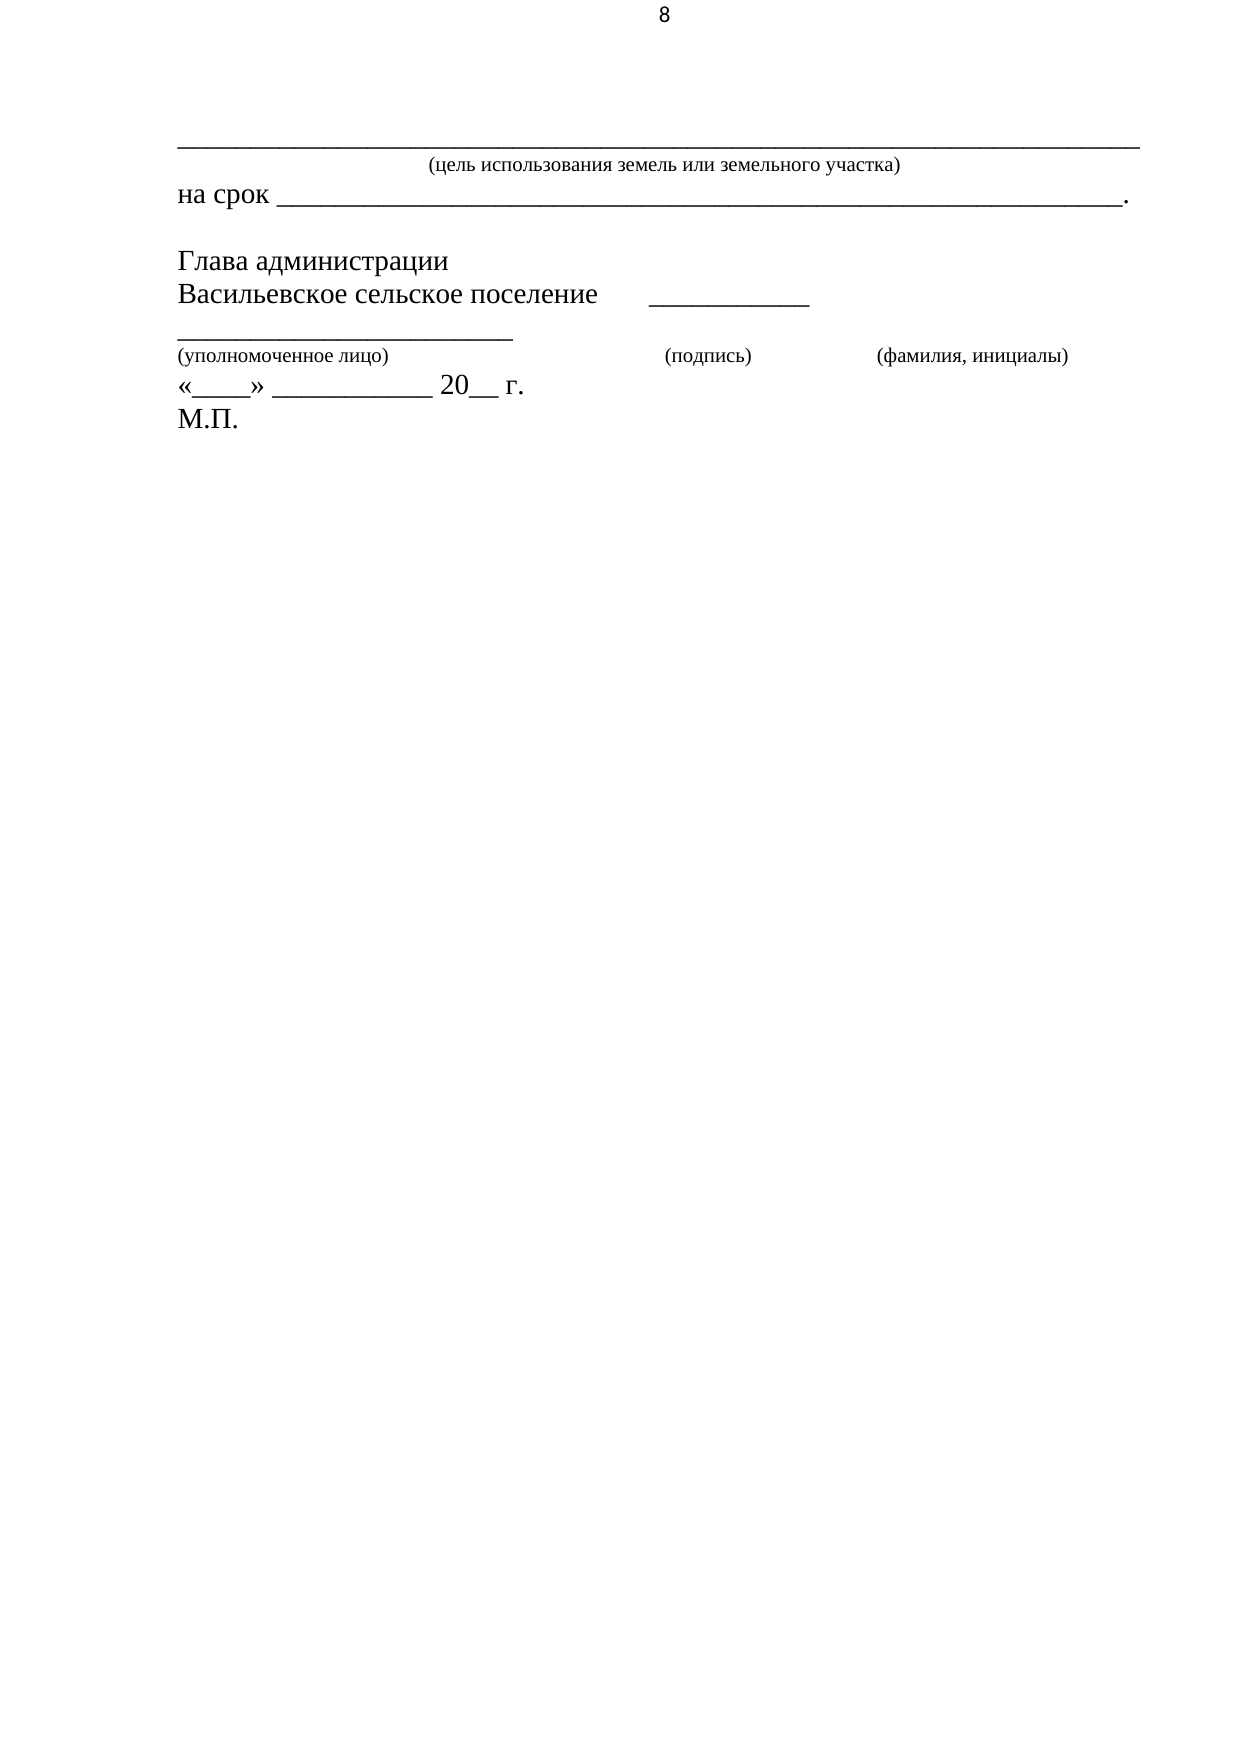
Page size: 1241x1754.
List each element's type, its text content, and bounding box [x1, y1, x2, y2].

text Васильевское сельское поселение ___________ _______________________ [177, 276, 1152, 343]
text (уполномоченное лицо) (подпись) (фамилия, инициалы) [177, 343, 1152, 367]
text М.П. [177, 401, 1152, 434]
text __________________________________________________________________ [177, 118, 1152, 152]
text (цель использования земель или земельного участка) [177, 152, 1152, 176]
text «____» ___________ 20__ г. [177, 367, 1152, 401]
text на срок __________________________________________________________. [177, 176, 1152, 209]
text Глава администрации [177, 243, 1152, 276]
